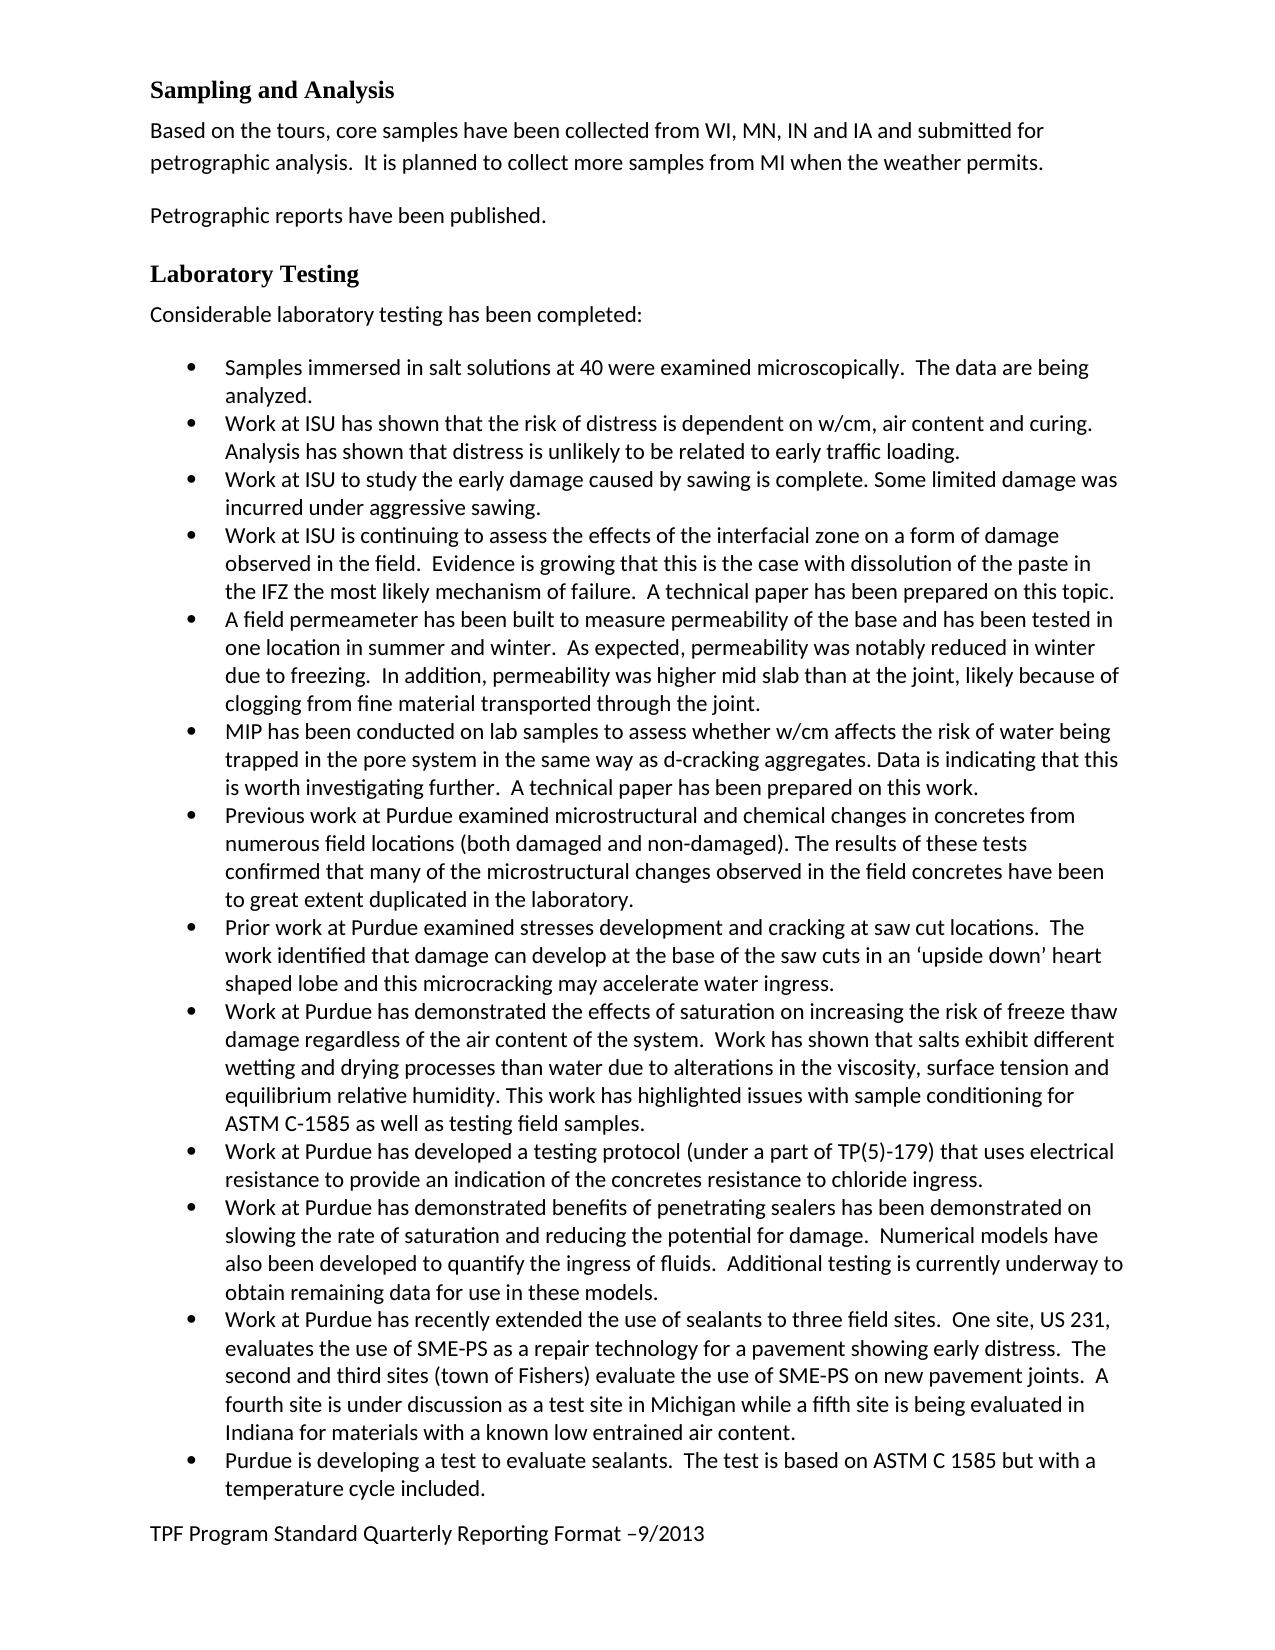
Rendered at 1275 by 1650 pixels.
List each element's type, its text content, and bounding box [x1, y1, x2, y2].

list Prior work at Purdue examined stresses development and cracking at saw cut locations. The work identified that damage can develop at the base of the saw cuts in an ‘upside down’ heart shaped lobe and this microcracking may accelerate water ingress. [187, 913, 1125, 997]
text Considerable laboratory testing has been completed: [150, 300, 1125, 328]
list Purdue is developing a test to evaluate sealants. The test is based on ASTM C 1585 but with a temperature cycle included. [187, 1446, 1125, 1502]
list MIP has been conducted on lab samples to assess whether w/cm affects the risk of water being trapped in the pore system in the same way as d-cracking aggregates. Data is indicating that this is worth investigating further. A technical paper has been prepared on this work. [187, 717, 1125, 801]
text Based on the tours, core samples have been collected from WI, MN, IN and IA and submitted for petrographic analysis. It is planned to collect more samples from MI when the weather permits. [150, 116, 1125, 176]
list A field permeameter has been built to measure permeability of the base and has been tested in one location in summer and winter. As expected, permeability was notably reduced in winter due to freezing. In addition, permeability was higher mid slab than at the joint, likely because of clogging from fine material transported through the joint. [187, 605, 1125, 717]
list Work at Purdue has developed a testing protocol (under a part of TP(5)-179) that uses electrical resistance to provide an indication of the concretes resistance to chloride ingress. [187, 1137, 1125, 1193]
list Work at ISU has shown that the risk of distress is dependent on w/cm, air content and curing. Analysis has shown that distress is unlikely to be related to early traffic loading. [187, 409, 1125, 465]
list Previous work at Purdue examined microstructural and chemical changes in concretes from numerous field locations (both damaged and non-damaged). The results of these tests confirmed that many of the microstructural changes observed in the field concretes have been to great extent duplicated in the laboratory. [187, 801, 1125, 913]
subtitle Sampling and Analysis [150, 75, 1125, 104]
list Work at Purdue has recently extended the use of sealants to three field sites. One site, US 231, evaluates the use of SME-PS as a repair technology for a pavement showing early distress. The second and third sites (town of Fishers) evaluate the use of SME-PS on new pavement joints. A fourth site is under discussion as a test site in Michigan while a fifth site is being evaluated in Indiana for materials with a known low entrained air content. [187, 1306, 1125, 1446]
text Petrographic reports have been published. [150, 201, 1125, 229]
subtitle Laboratory Testing [150, 259, 1125, 287]
list Work at ISU to study the early damage caused by sawing is complete. Some limited damage was incurred under aggressive sawing. [187, 465, 1125, 521]
list Work at Purdue has demonstrated the effects of saturation on increasing the risk of freeze thaw damage regardless of the air content of the system. Work has shown that salts exhibit different wetting and drying processes than water due to alterations in the viscosity, surface tension and equilibrium relative humidity. This work has highlighted issues with sample conditioning for ASTM C-1585 as well as testing field samples. [187, 997, 1125, 1137]
list Samples immersed in salt solutions at 40 were examined microscopically. The data are being analyzed. [187, 353, 1125, 409]
list Work at ISU is continuing to assess the effects of the interfacial zone on a form of damage observed in the field. Evidence is growing that this is the case with dissolution of the paste in the IFZ the most likely mechanism of failure. A technical paper has been prepared on this topic. [187, 521, 1125, 605]
list Work at Purdue has demonstrated benefits of penetrating sealers has been demonstrated on slowing the rate of saturation and reducing the potential for damage. Numerical models have also been developed to quantify the ingress of fluids. Additional testing is currently underway to obtain remaining data for use in these models. [187, 1193, 1125, 1306]
